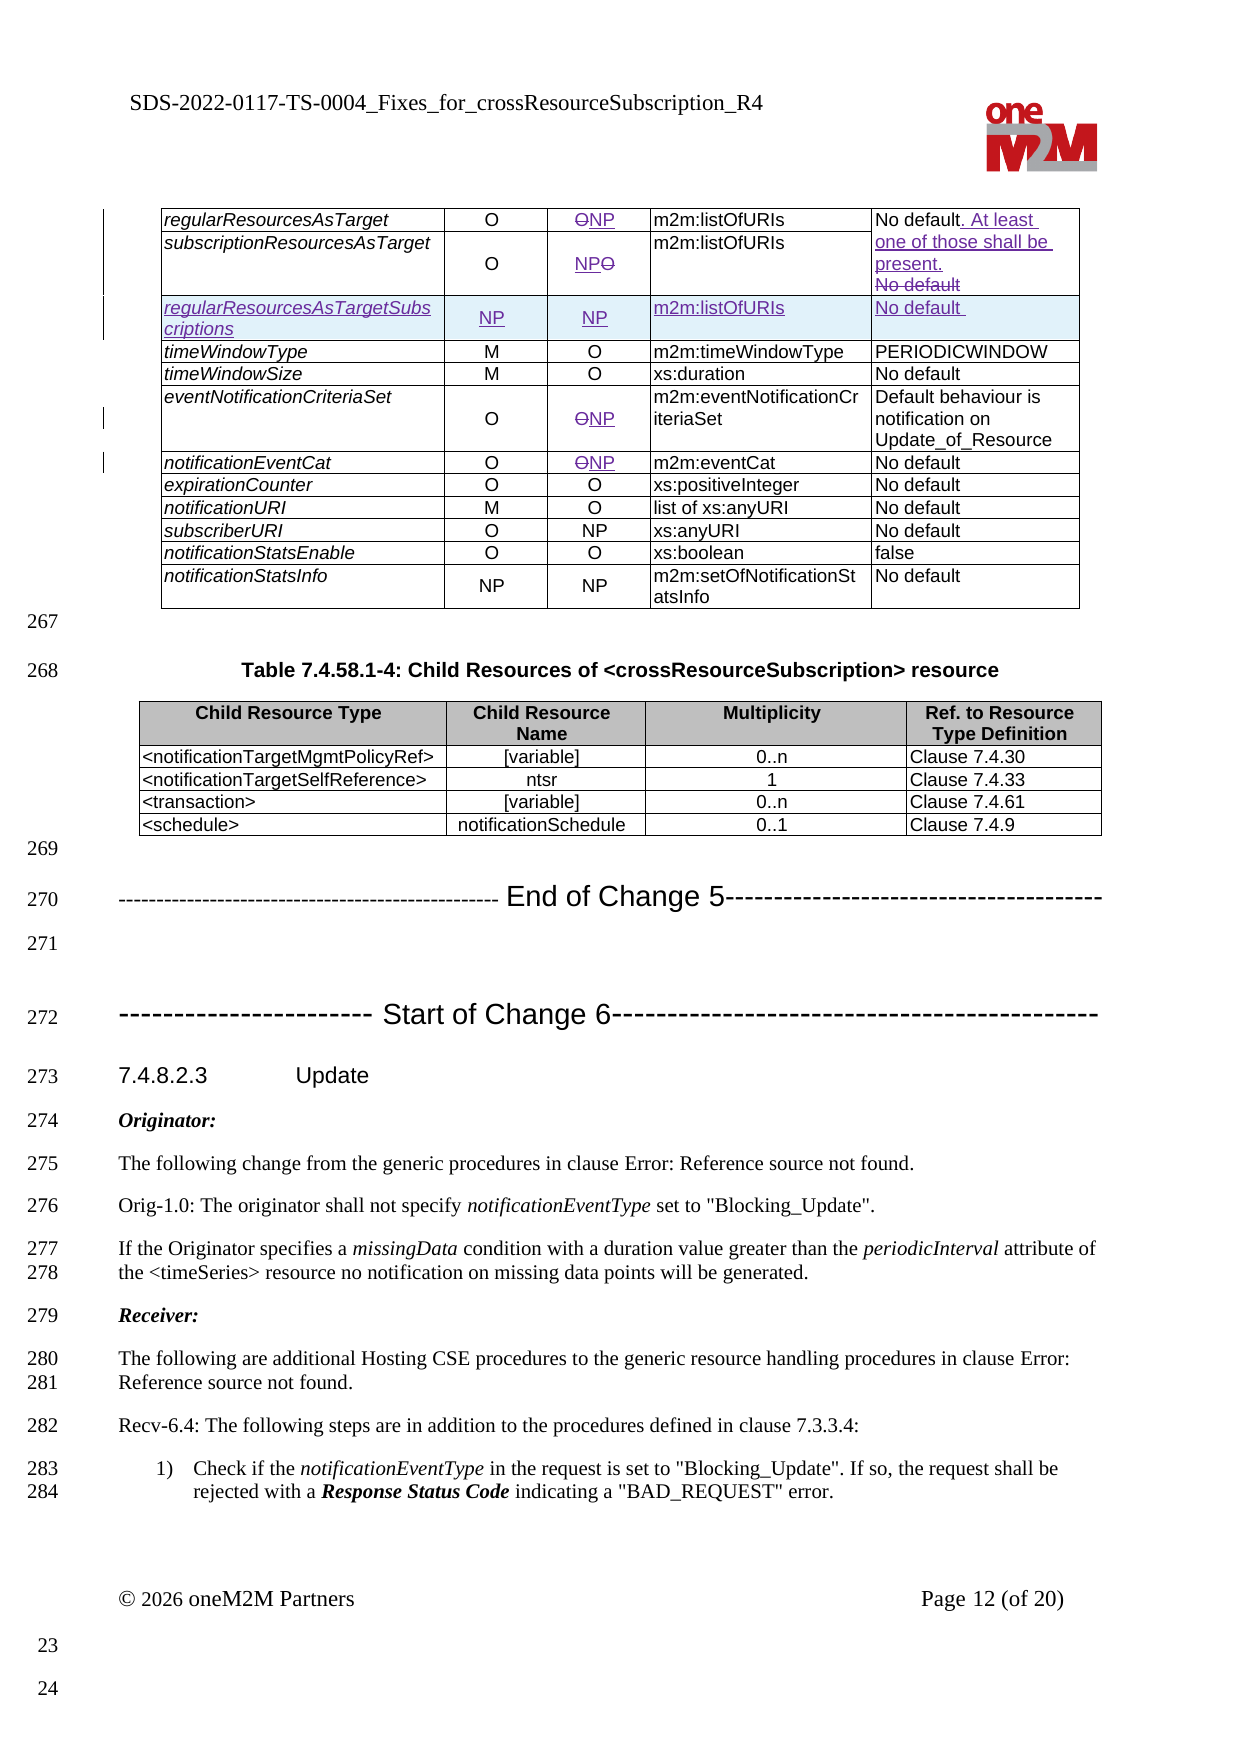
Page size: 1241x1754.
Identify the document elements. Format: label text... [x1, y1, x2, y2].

table_cell 1 [646, 768, 906, 790]
table_cell timeWindowType [162, 341, 444, 362]
table_cell NP [548, 565, 650, 608]
table_cell O [548, 341, 650, 362]
table_cell xs:boolean [651, 542, 871, 563]
table_cell xs:anyURI [651, 519, 871, 541]
table_cell notificationURI [162, 497, 444, 518]
table_cell Clause 7.4.61 [907, 791, 1101, 812]
text Originator: [118, 1108, 1122, 1132]
table_cell NP [445, 565, 547, 608]
table_cell m2m:setOfNotificationStatsInfo [651, 565, 871, 608]
table_cell notificationEventCat [162, 452, 444, 473]
subtitle 7.4.8.2.3 Update [118, 1062, 1122, 1089]
subtitle ----------------------- Start of Change 6-------------------------------------------- [118, 993, 1122, 1031]
table_cell [548, 209, 650, 231]
table_cell No default [872, 452, 1079, 473]
table_cell O [445, 232, 547, 295]
table_cell <schedule> [140, 814, 446, 835]
table_cell subscriberURI [162, 519, 444, 541]
picture [972, 88, 1111, 187]
table_cell list of xs:anyURI [651, 497, 871, 518]
table_cell notificationStatsInfo [162, 565, 444, 608]
table_cell m2m:eventCat [651, 452, 871, 473]
table_cell No default [872, 497, 1079, 518]
text If the Originator specifies a missingData condition with a duration value greater than the periodicInterval attribute of the <timeSeries> resource no notification on missing data points will be generated. [118, 1236, 1122, 1284]
table_cell [variable] [447, 791, 645, 812]
table_cell 0..n [646, 746, 906, 767]
table_cell xs:positiveInteger [651, 474, 871, 496]
table_cell regularResourcesAsTarget [162, 209, 444, 231]
table_cell O [445, 452, 547, 473]
table_cell xs:duration [651, 363, 871, 385]
table_cell No default [872, 565, 1079, 608]
table_cell m2m:timeWindowType [651, 341, 871, 362]
table_cell subscriptionResourcesAsTarget [162, 232, 444, 295]
text -------------------------------------------------- End of Change 5--------------------------------------- [118, 879, 1122, 912]
table_cell M [445, 497, 547, 518]
table_cell O [445, 209, 547, 231]
table_cell No default [872, 474, 1079, 496]
table_cell 0..n [646, 791, 906, 812]
table_cell O [445, 519, 547, 541]
table_header Child Resource Type [140, 702, 446, 745]
table_cell PERIODICWINDOW [872, 341, 1079, 362]
table_cell Default behaviour is notification on Update_of_Resource [872, 386, 1079, 451]
table_cell NP [548, 519, 650, 541]
table_cell <transaction> [140, 791, 446, 812]
text Table 7.4.58.1-4: Child Resources of <crossResourceSubscription> resource [118, 658, 1122, 682]
table_cell false [872, 542, 1079, 563]
table_header Child Resource Name [447, 702, 645, 745]
table_cell [548, 452, 650, 473]
text Orig-1.0: The originator shall not specify notificationEventType set to "Blocking_Update". [118, 1193, 1122, 1217]
table_header Ref. to Resource Type Definition [907, 702, 1101, 745]
text Recv-6.4: The following steps are in addition to the procedures defined in clause 7.3.3.4: [118, 1413, 1122, 1437]
table_cell notificationSchedule [447, 814, 645, 835]
table_cell O [445, 474, 547, 496]
table_cell O [548, 497, 650, 518]
table_cell [548, 232, 650, 295]
table_cell m2m:listOfURIs [651, 209, 871, 231]
table_cell O [548, 542, 650, 563]
table_cell timeWindowSize [162, 363, 444, 385]
table_cell ntsr [447, 768, 645, 790]
table_cell Clause 7.4.9 [907, 814, 1101, 835]
table_cell <notificationTargetMgmtPolicyRef> [140, 746, 446, 767]
table_cell O [548, 474, 650, 496]
table_cell [548, 386, 650, 451]
table_cell No default [872, 209, 1079, 295]
table_cell m2m:eventNotificationCriteriaSet [651, 386, 871, 451]
table_cell M [445, 341, 547, 362]
table_cell notificationStatsEnable [162, 542, 444, 563]
table_cell O [445, 386, 547, 451]
table_cell <notificationTargetSelfReference> [140, 768, 446, 790]
list Check if the notificationEventType in the request is set to "Blocking_Update". If so, the request shall be rejected with a Response Status Code indicating a "BAD_REQUEST" error. [156, 1455, 1122, 1503]
table_cell expirationCounter [162, 474, 444, 496]
table_cell Clause 7.4.30 [907, 746, 1101, 767]
table_cell eventNotificationCriteriaSet [162, 386, 444, 451]
table_cell O [548, 363, 650, 385]
table_cell 0..1 [646, 814, 906, 835]
table_cell No default [872, 363, 1079, 385]
table_cell O [445, 542, 547, 563]
table_cell No default [872, 519, 1079, 541]
table_cell [variable] [447, 746, 645, 767]
text Receiver: [118, 1303, 1122, 1327]
table_cell m2m:listOfURIs [651, 232, 871, 295]
table_cell M [445, 363, 547, 385]
table_cell Clause 7.4.33 [907, 768, 1101, 790]
table_header Multiplicity [646, 702, 906, 745]
